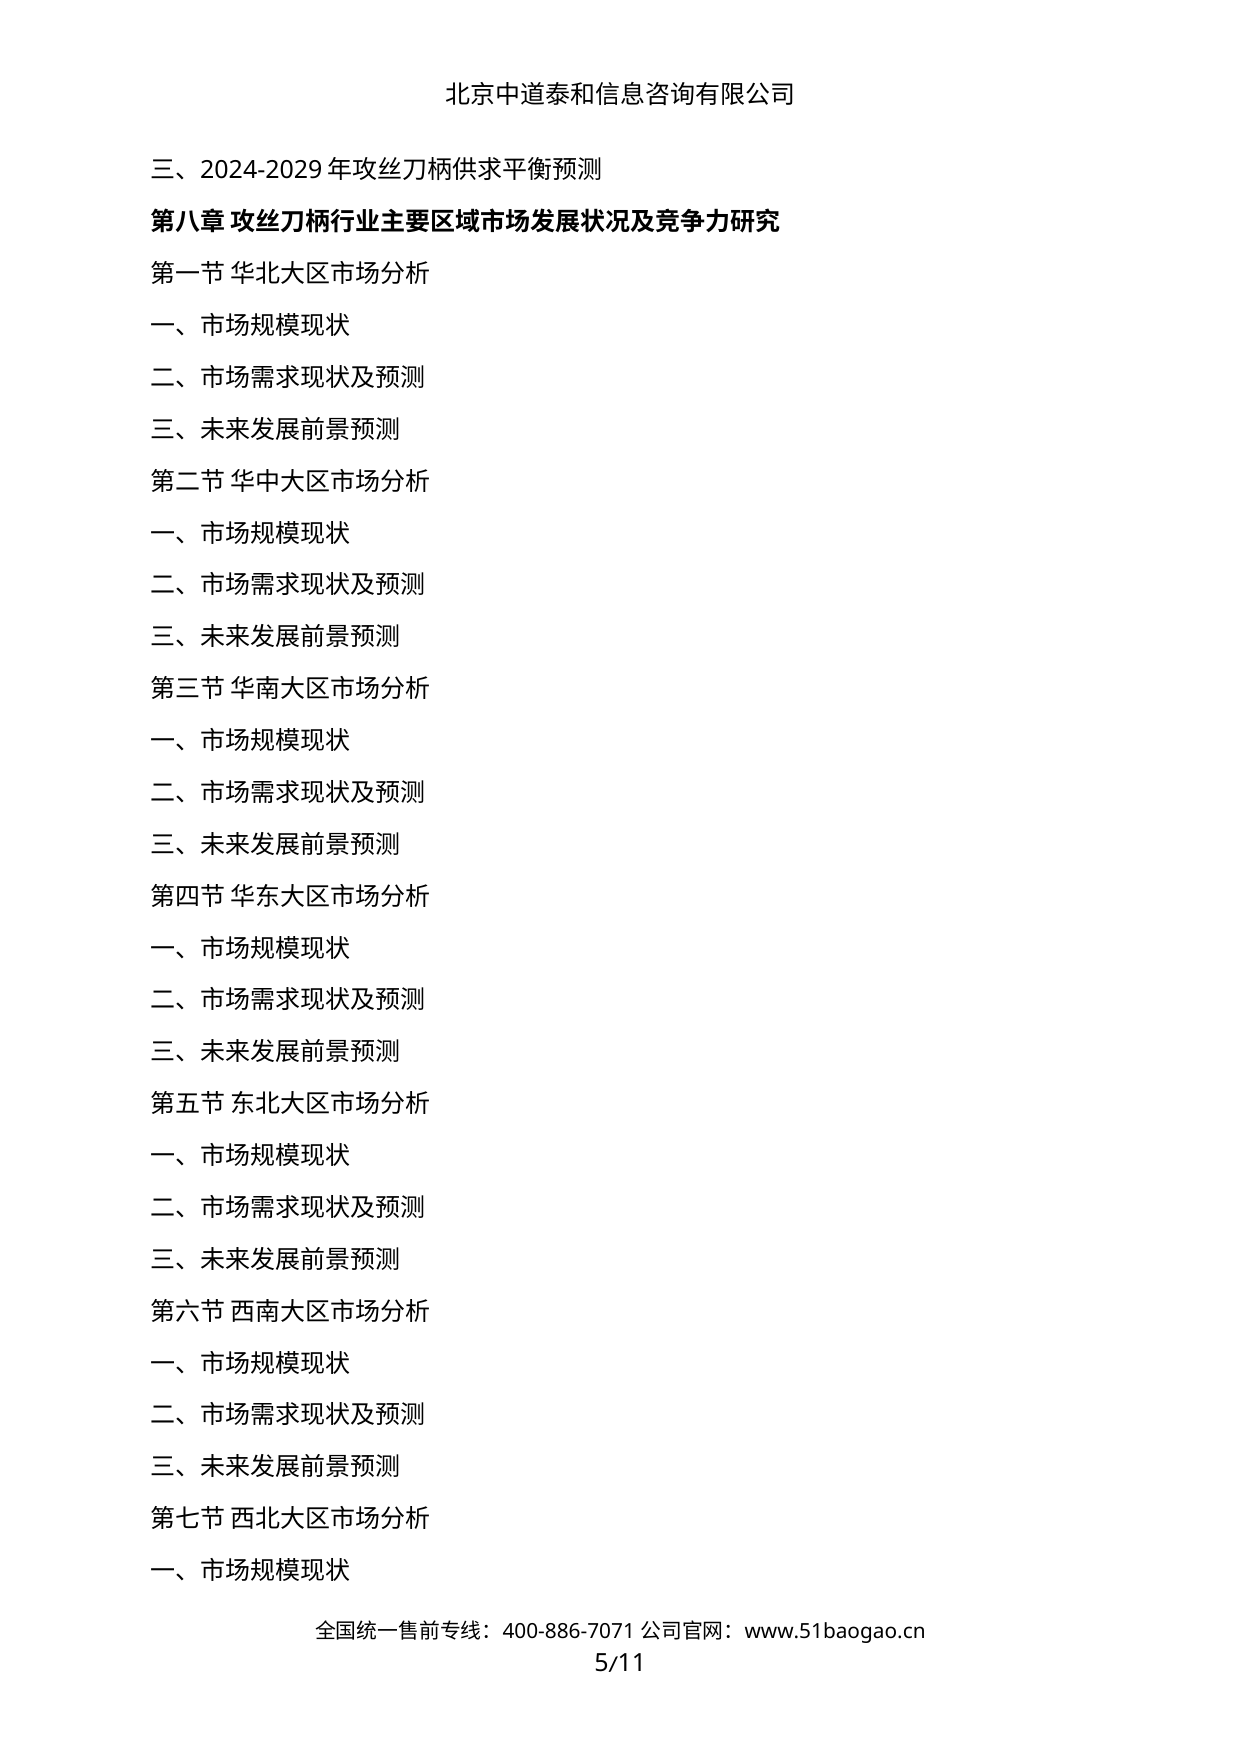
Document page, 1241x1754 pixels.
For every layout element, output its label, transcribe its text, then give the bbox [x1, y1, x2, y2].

text 第四节 华东大区市场分析 [150, 876, 1090, 912]
text 第八章 攻丝刀柄行业主要区域市场发展状况及竞争力研究 [150, 202, 1090, 238]
text 二、市场需求现状及预测 [150, 1187, 1090, 1224]
text 三、未来发展前景预测 [150, 1447, 1090, 1483]
text 二、市场需求现状及预测 [150, 565, 1090, 601]
text 第一节 华北大区市场分析 [150, 254, 1090, 290]
text 第七节 西北大区市场分析 [150, 1499, 1090, 1535]
text 二、市场需求现状及预测 [150, 980, 1090, 1016]
text 三、未来发展前景预测 [150, 617, 1090, 653]
text 第二节 华中大区市场分析 [150, 461, 1090, 497]
text 第五节 东北大区市场分析 [150, 1084, 1090, 1120]
text 三、未来发展前景预测 [150, 409, 1090, 446]
text 二、市场需求现状及预测 [150, 357, 1090, 394]
text 三、未来发展前景预测 [150, 824, 1090, 861]
text 二、市场需求现状及预测 [150, 772, 1090, 809]
text 一、市场规模现状 [150, 1551, 1090, 1587]
text 一、市场规模现状 [150, 306, 1090, 342]
text 一、市场规模现状 [150, 1136, 1090, 1172]
text 一、市场规模现状 [150, 928, 1090, 964]
text 一、市场规模现状 [150, 1343, 1090, 1379]
text 二、市场需求现状及预测 [150, 1395, 1090, 1431]
text 三、2024-2029年攻丝刀柄供求平衡预测 [150, 150, 1090, 186]
text 三、未来发展前景预测 [150, 1239, 1090, 1276]
text 第三节 华南大区市场分析 [150, 669, 1090, 705]
text 三、未来发展前景预测 [150, 1032, 1090, 1068]
text 一、市场规模现状 [150, 513, 1090, 549]
text 第六节 西南大区市场分析 [150, 1291, 1090, 1327]
text 一、市场规模现状 [150, 721, 1090, 757]
